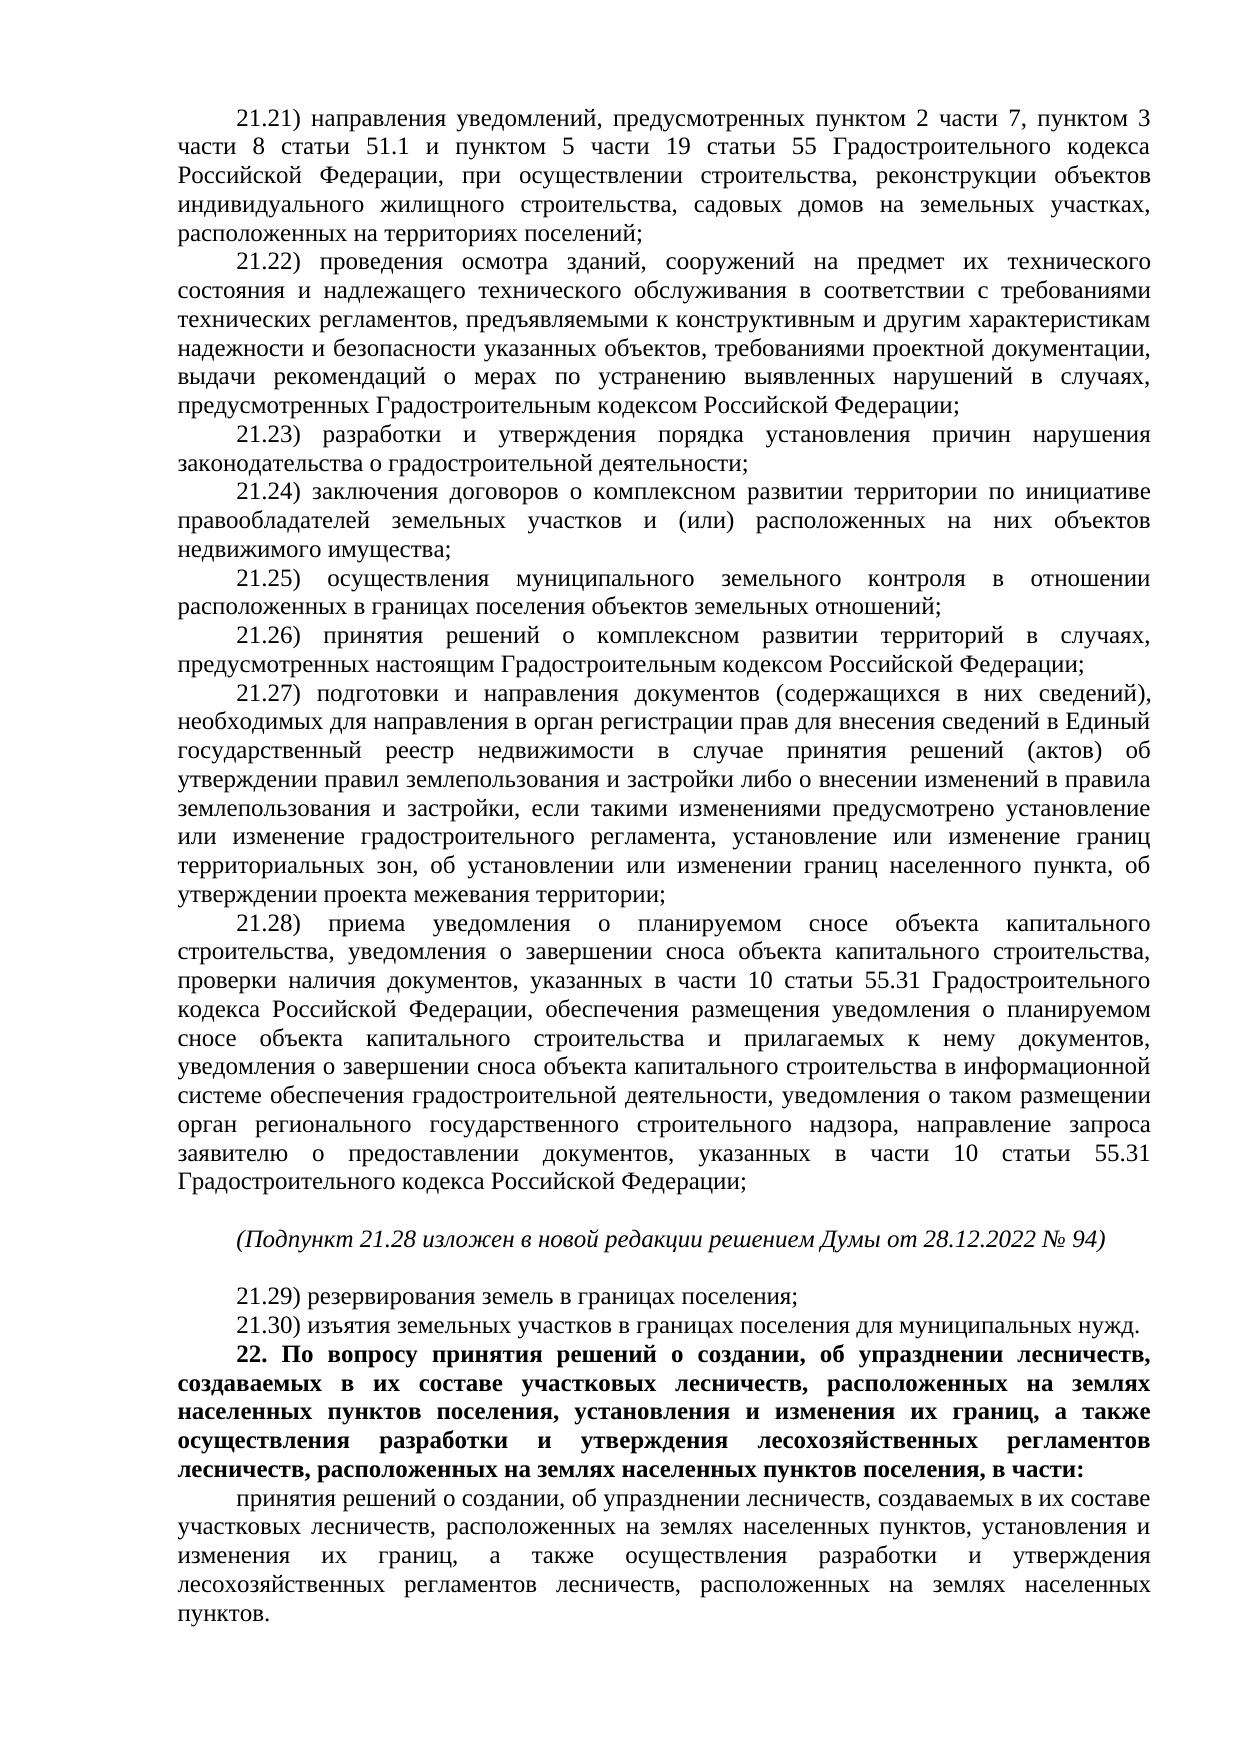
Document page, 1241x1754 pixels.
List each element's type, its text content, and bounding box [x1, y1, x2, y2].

text 21.21) направления уведомлений, предусмотренных пунктом 2 части 7, пунктом 3 части 8 статьи 51.1 и пунктом 5 части 19 статьи 55 Градостроительного кодекса Российской Федерации, при осуществлении строительства, реконструкции объектов индивидуального жилищного строительства, садовых домов на земельных участках, расположенных на территориях поселений; [177, 103, 1152, 246]
text 21.28) приема уведомления о планируемом сносе объекта капитального строительства, уведомления о завершении сноса объекта капитального строительства, проверки наличия документов, указанных в части 10 статьи 55.31 Градостроительного кодекса Российской Федерации, обеспечения размещения уведомления о планируемом сносе объекта капитального строительства и прилагаемых к нему документов, уведомления о завершении сноса объекта капитального строительства в информационной системе обеспечения градостроительной деятельности, уведомления о таком размещении орган регионального государственного строительного надзора, направление запроса заявителю о предоставлении документов, указанных в части 10 статьи 55.31 Градостроительного кодекса Российской Федерации; [177, 908, 1152, 1195]
text 21.27) подготовки и направления документов (содержащихся в них сведений), необходимых для направления в орган регистрации прав для внесения сведений в Единый государственный реестр недвижимости в случае принятия решений (актов) об утверждении правил землепользования и застройки либо о внесении изменений в правила землепользования и застройки, если такими изменениями предусмотрено установление или изменение градостроительного регламента, установление или изменение границ территориальных зон, об установлении или изменении границ населенного пункта, об утверждении проекта межевания территории; [177, 678, 1152, 908]
text 21.24) заключения договоров о комплексном развитии территории по инициативе правообладателей земельных участков и (или) расположенных на них объектов недвижимого имущества; [177, 476, 1152, 563]
text 21.25) осуществления муниципального земельного контроля в отношении расположенных в границах поселения объектов земельных отношений; [177, 563, 1152, 620]
text 21.30) изъятия земельных участков в границах поселения для муниципальных нужд. [177, 1310, 1152, 1339]
text (Подпункт 21.28 изложен в новой редакции решением Думы от 28.12.2022 № 94) [177, 1224, 1152, 1253]
text 22. По вопросу принятия решений о создании, об упразднении лесничеств, создаваемых в их составе участковых лесничеств, расположенных на землях населенных пунктов поселения, установления и изменения их границ, а также осуществления разработки и утверждения лесохозяйственных регламентов лесничеств, расположенных на землях населенных пунктов поселения, в части: [177, 1339, 1152, 1483]
text 21.29) резервирования земель в границах поселения; [177, 1281, 1152, 1310]
text 21.26) принятия решений о комплексном развитии территорий в случаях, предусмотренных настоящим Градостроительным кодексом Российской Федерации; [177, 620, 1152, 678]
text 21.23) разработки и утверждения порядка установления причин нарушения законодательства о градостроительной деятельности; [177, 419, 1152, 476]
text 21.22) проведения осмотра зданий, сооружений на предмет их технического состояния и надлежащего технического обслуживания в соответствии с требованиями технических регламентов, предъявляемыми к конструктивным и другим характеристикам надежности и безопасности указанных объектов, требованиями проектной документации, выдачи рекомендаций о мерах по устранению выявленных нарушений в случаях, предусмотренных Градостроительным кодексом Российской Федерации; [177, 246, 1152, 419]
text принятия решений о создании, об упразднении лесничеств, создаваемых в их составе участковых лесничеств, расположенных на землях населенных пунктов, установления и изменения их границ, а также осуществления разработки и утверждения лесохозяйственных регламентов лесничеств, расположенных на землях населенных пунктов. [177, 1483, 1152, 1626]
